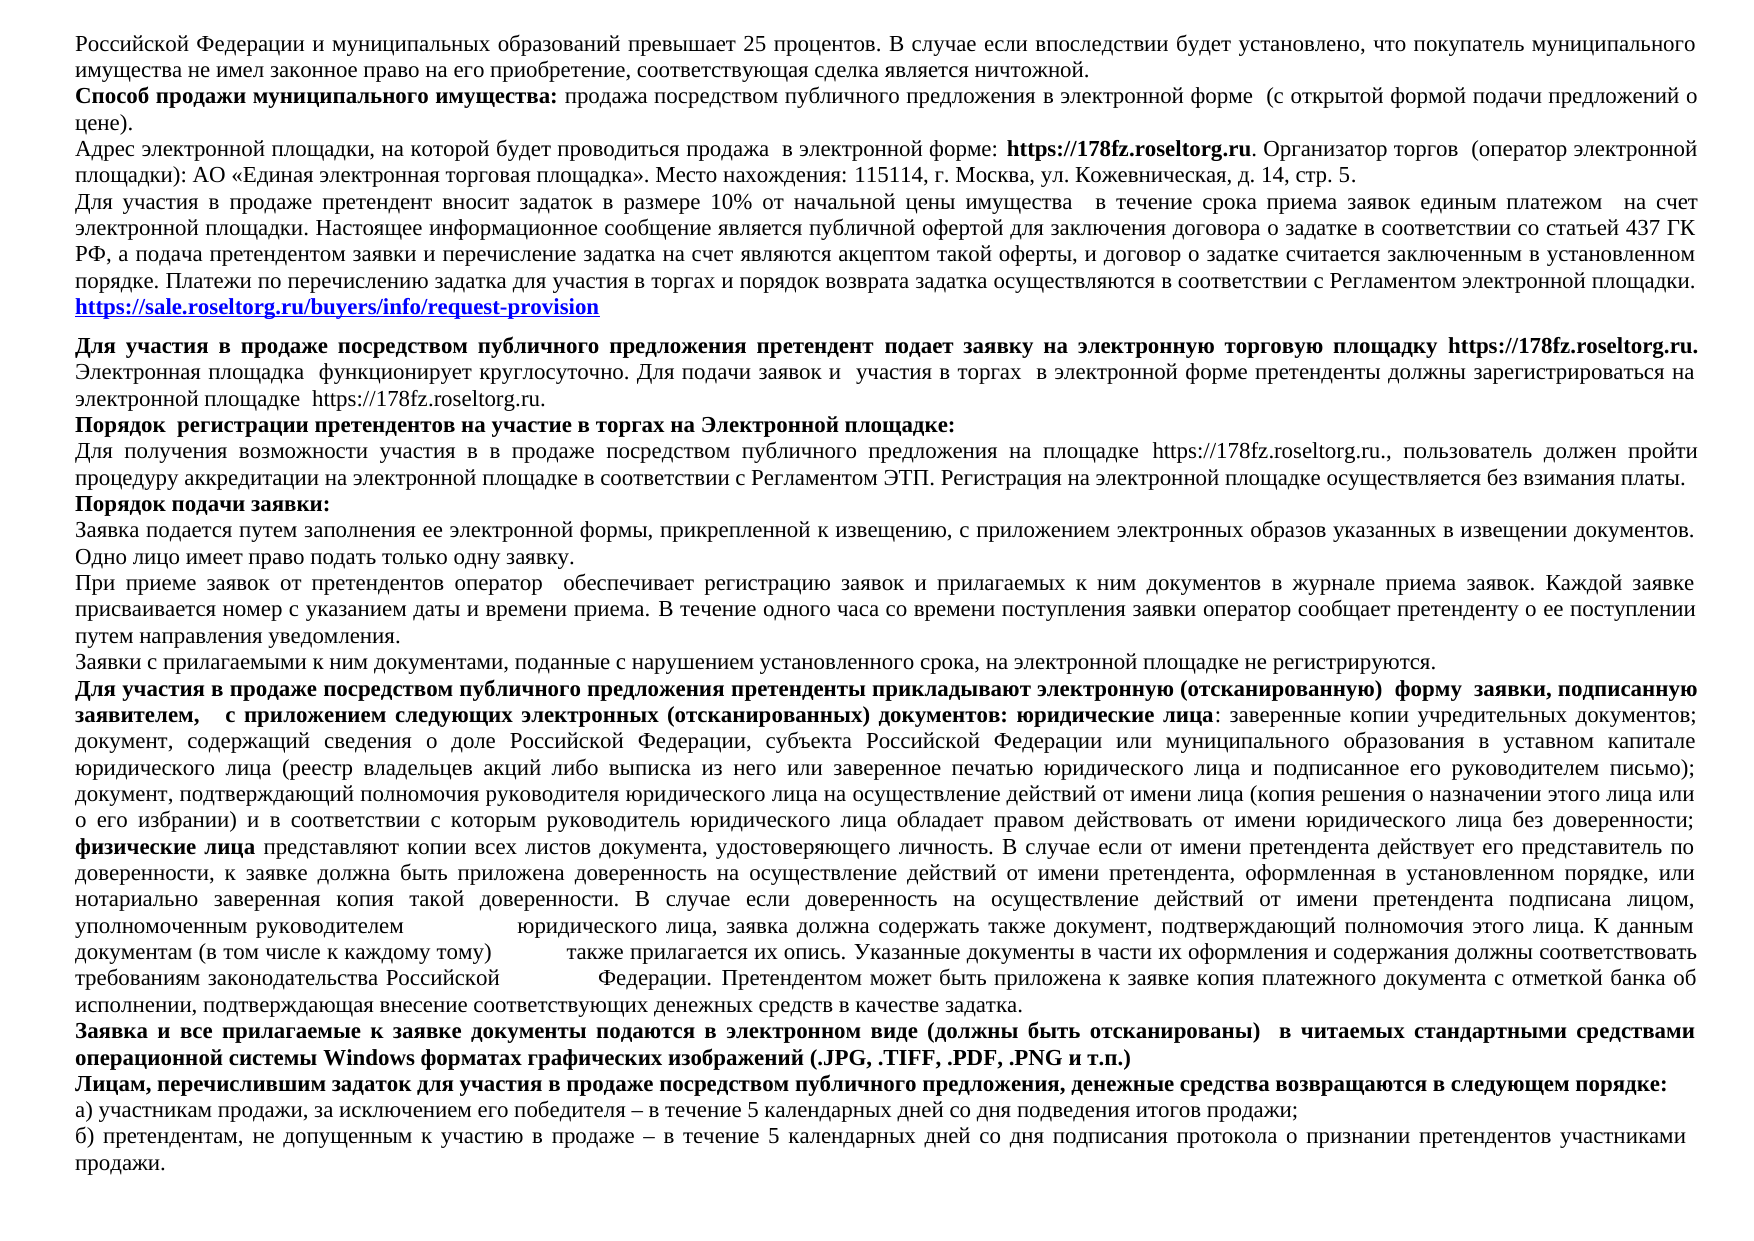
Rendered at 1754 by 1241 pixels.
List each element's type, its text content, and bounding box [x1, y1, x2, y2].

text Для участия в продаже посредством публичного предложения претенденты прикладывают электронную (отсканированную) форму заявки, подписанную заявителем, с приложением следующих электронных (отсканированных) документов: юридические лица: заверенные копии учредительных документов; документ, содержащий сведения о доле Российской Федерации, субъекта Российской Федерации или муниципального образования в уставном капитале юридического лица (реестр владельцев акций либо выписка из него или заверенное печатью юридического лица и подписанное его руководителем письмо); документ, подтверждающий полномочия руководителя юридического лица на осуществление действий от имени лица (копия решения о назначении этого лица или о его избрании) и в соответствии с которым руководитель юридического лица обладает правом действовать от имени юридического лица без доверенности; физические лица представляют копии всех листов документа, удостоверяющего личность. В случае если от имени претендента действует его представитель по доверенности, к заявке должна быть приложена доверенность на осуществление действий от имени претендента, оформленная в установленном порядке, или нотариально заверенная копия такой доверенности. В случае если доверенность на осуществление действий от имени претендента подписана лицом, уполномоченным руководителем юридического лица, заявка должна содержать также документ, подтверждающий полномочия этого лица. К данным документам (в том числе к каждому тому) также прилагается их опись. Указанные документы в части их оформления и содержания должны соответствовать требованиям законодательства Российской Федерации. Претендентом может быть приложена к заявке копия платежного документа с отметкой банка об исполнении, подтверждающая внесение соответствующих денежных средств в качестве задатка. [75, 674, 1698, 1017]
text Для участия в продаже посредством публичного предложения претендент подает заявку на электронную торговую площадку https://178fz.roseltorg.ru. Электронная площадка функционирует круглосуточно. Для подачи заявок и участия в торгах в электронной форме претенденты должны зарегистрироваться на электронной площадке https://178fz.roseltorg.ru. [75, 332, 1698, 411]
text Заявка и все прилагаемые к заявке документы подаются в электронном виде (должны быть отсканированы) в читаемых стандартными средствами операционной системы Windows форматах графических изображений (.JPG, .TIFF, .PDF, .PNG и т.п.) [75, 1017, 1698, 1070]
text Адрес электронной площадки, на которой будет проводиться продажа в электронной форме: https://178fz.roseltorg.ru. Организатор торгов (оператор электронной площадки): АО «Единая электронная торговая площадка». Место нахождения: 115114, г. Москва, ул. Кожевническая, д. 14, стр. 5. [75, 135, 1698, 188]
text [75, 29, 1698, 82]
text При приеме заявок от претендентов оператор обеспечивает регистрацию заявок и прилагаемых к ним документов в журнале приема заявок. Каждой заявке присваивается номер с указанием даты и времени приема. В течение одного часа со времени поступления заявки оператор сообщает претенденту о ее поступлении путем направления уведомления. [75, 569, 1698, 648]
text б) претендентам, не допущенным к участию в продаже – в течение 5 календарных дней со дня подписания протокола о признании претендентов участниками продажи. [75, 1123, 1698, 1175]
text Заявки с прилагаемыми к ним документами, поданные с нарушением установленного срока, на электронной площадке не регистрируются. [75, 648, 1698, 674]
text Лицам, перечислившим задаток для участия в продаже посредством публичного предложения, денежные средства возвращаются в следующем порядке: [75, 1070, 1698, 1096]
text Для участия в продаже претендент вносит задаток в размере 10% от начальной цены имущества в течение срока приема заявок единым платежом на счет электронной площадки. Настоящее информационное сообщение является публичной офертой для заключения договора о задатке в соответствии со статьей 437 ГК РФ, а подача претендентом заявки и перечисление задатка на счет являются акцептом такой оферты, и договор о задатке считается заключенным в установленном порядке. Платежи по перечислению задатка для участия в торгах и порядок возврата задатка осуществляются в соответствии с Регламентом электронной площадки. https://sale.roseltorg.ru/buyers/info/request-provision [75, 188, 1698, 319]
text а) участникам продажи, за исключением его победителя – в течение 5 календарных дней со дня подведения итогов продажи; [75, 1096, 1698, 1123]
text Порядок регистрации претендентов на участие в торгах на Электронной площадке: [75, 411, 1698, 437]
text Способ продажи муниципального имущества: продажа посредством публичного предложения в электронной форме (с открытой формой подачи предложений о цене). [75, 82, 1698, 135]
text Порядок подачи заявки: [75, 490, 1698, 516]
text Заявка подается путем заполнения ее электронной формы, прикрепленной к извещению, с приложением электронных образов указанных в извещении документов. Одно лицо имеет право подать только одну заявку. [75, 516, 1698, 569]
text Для получения возможности участия в в продаже посредством публичного предложения на площадке https://178fz.roseltorg.ru., пользователь должен пройти процедуру аккредитации на электронной площадке в соответствии с Регламентом ЭТП. Регистрация на электронной площадке осуществляется без взимания платы. [75, 437, 1698, 490]
